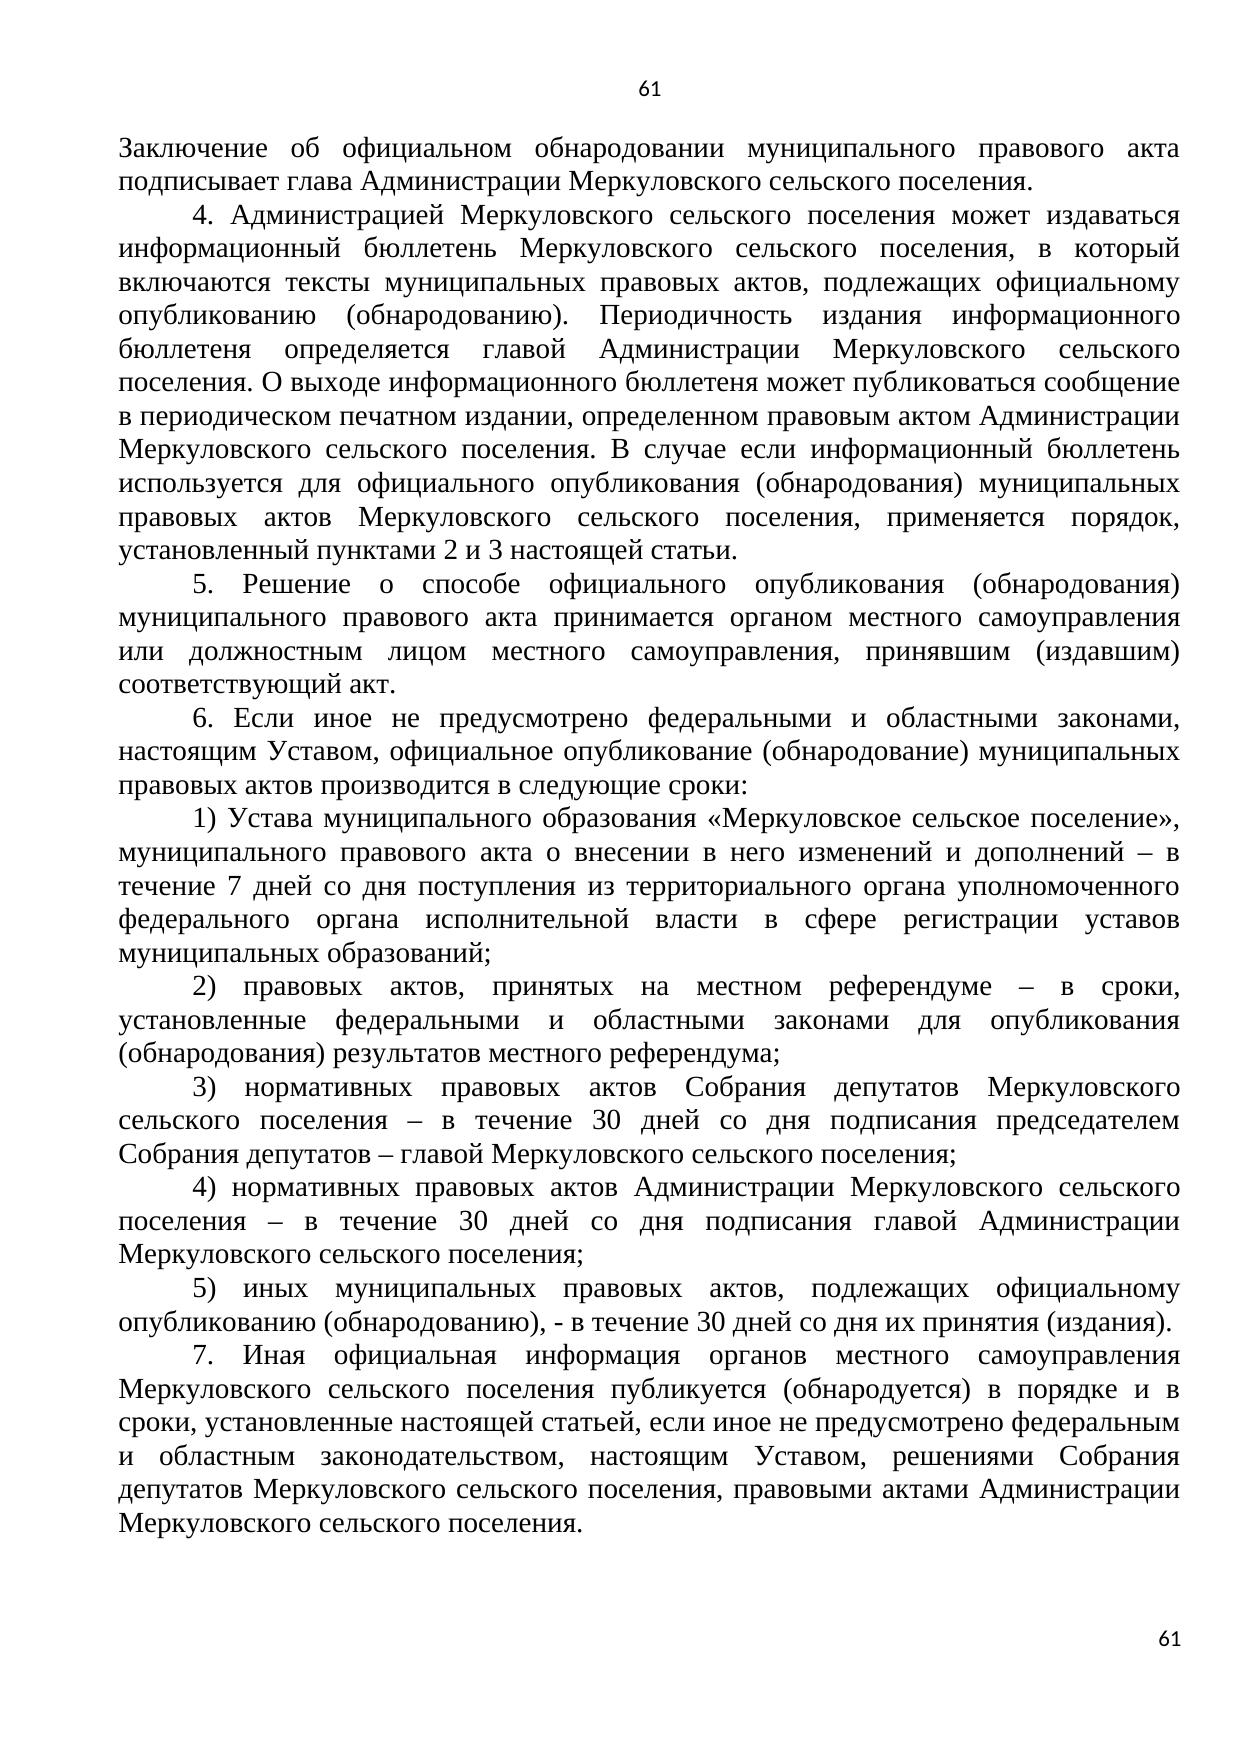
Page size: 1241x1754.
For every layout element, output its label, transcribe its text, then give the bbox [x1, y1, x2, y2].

text 3) нормативных правовых актов Собрания депутатов Меркуловского сельского поселения – в течение 30 дней со дня подписания председателем Собрания депутатов – главой Меркуловского сельского поселения; [118, 1069, 1181, 1169]
text 6. Если иное не предусмотрено федеральными и областными законами, настоящим Уставом, официальное опубликование (обнародование) муниципальных правовых актов производится в следующие сроки: [118, 700, 1181, 801]
text 4) нормативных правовых актов Администрации Меркуловского сельского поселения – в течение 30 дней со дня подписания главой Администрации Меркуловского сельского поселения; [118, 1169, 1181, 1270]
text 5) иных муниципальных правовых актов, подлежащих официальному опубликованию (обнародованию), - в течение 30 дней со дня их принятия (издания). [118, 1270, 1181, 1337]
text 4. Администрацией Меркуловского сельского поселения может издаваться информационный бюллетень Меркуловского сельского поселения, в который включаются тексты муниципальных правовых актов, подлежащих официальному опубликованию (обнародованию). Периодичность издания информационного бюллетеня определяется главой Администрации Меркуловского сельского поселения. О выходе информационного бюллетеня может публиковаться сообщение в периодическом печатном издании, определенном правовым актом Администрации Меркуловского сельского поселения. В случае если информационный бюллетень используется для официального опубликования (обнародования) муниципальных правовых актов Меркуловского сельского поселения, применяется порядок, установленный пунктами 2 и 3 настоящей статьи. [118, 197, 1181, 566]
text 2) правовых актов, принятых на местном референдуме – в сроки, установленные федеральными и областными законами для опубликования (обнародования) результатов местного референдума; [118, 968, 1181, 1069]
text 1) Устава муниципального образования «Меркуловское сельское поселение», муниципального правового акта о внесении в него изменений и дополнений – в течение 7 дней со дня поступления из территориального органа уполномоченного федерального органа исполнительной власти в сфере регистрации уставов муниципальных образований; [118, 801, 1181, 968]
text 5. Решение о способе официального опубликования (обнародования) муниципального правового акта принимается органом местного самоуправления или должностным лицом местного самоуправления, принявшим (издавшим) соответствующий акт. [118, 566, 1181, 700]
text 7. Иная официальная информация органов местного самоуправления Меркуловского сельского поселения публикуется (обнародуется) в порядке и в сроки, установленные настоящей статьей, если иное не предусмотрено федеральным и областным законодательством, настоящим Уставом, решениями Собрания депутатов Меркуловского сельского поселения, правовыми актами Администрации Меркуловского сельского поселения. [118, 1337, 1181, 1538]
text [118, 130, 1181, 197]
